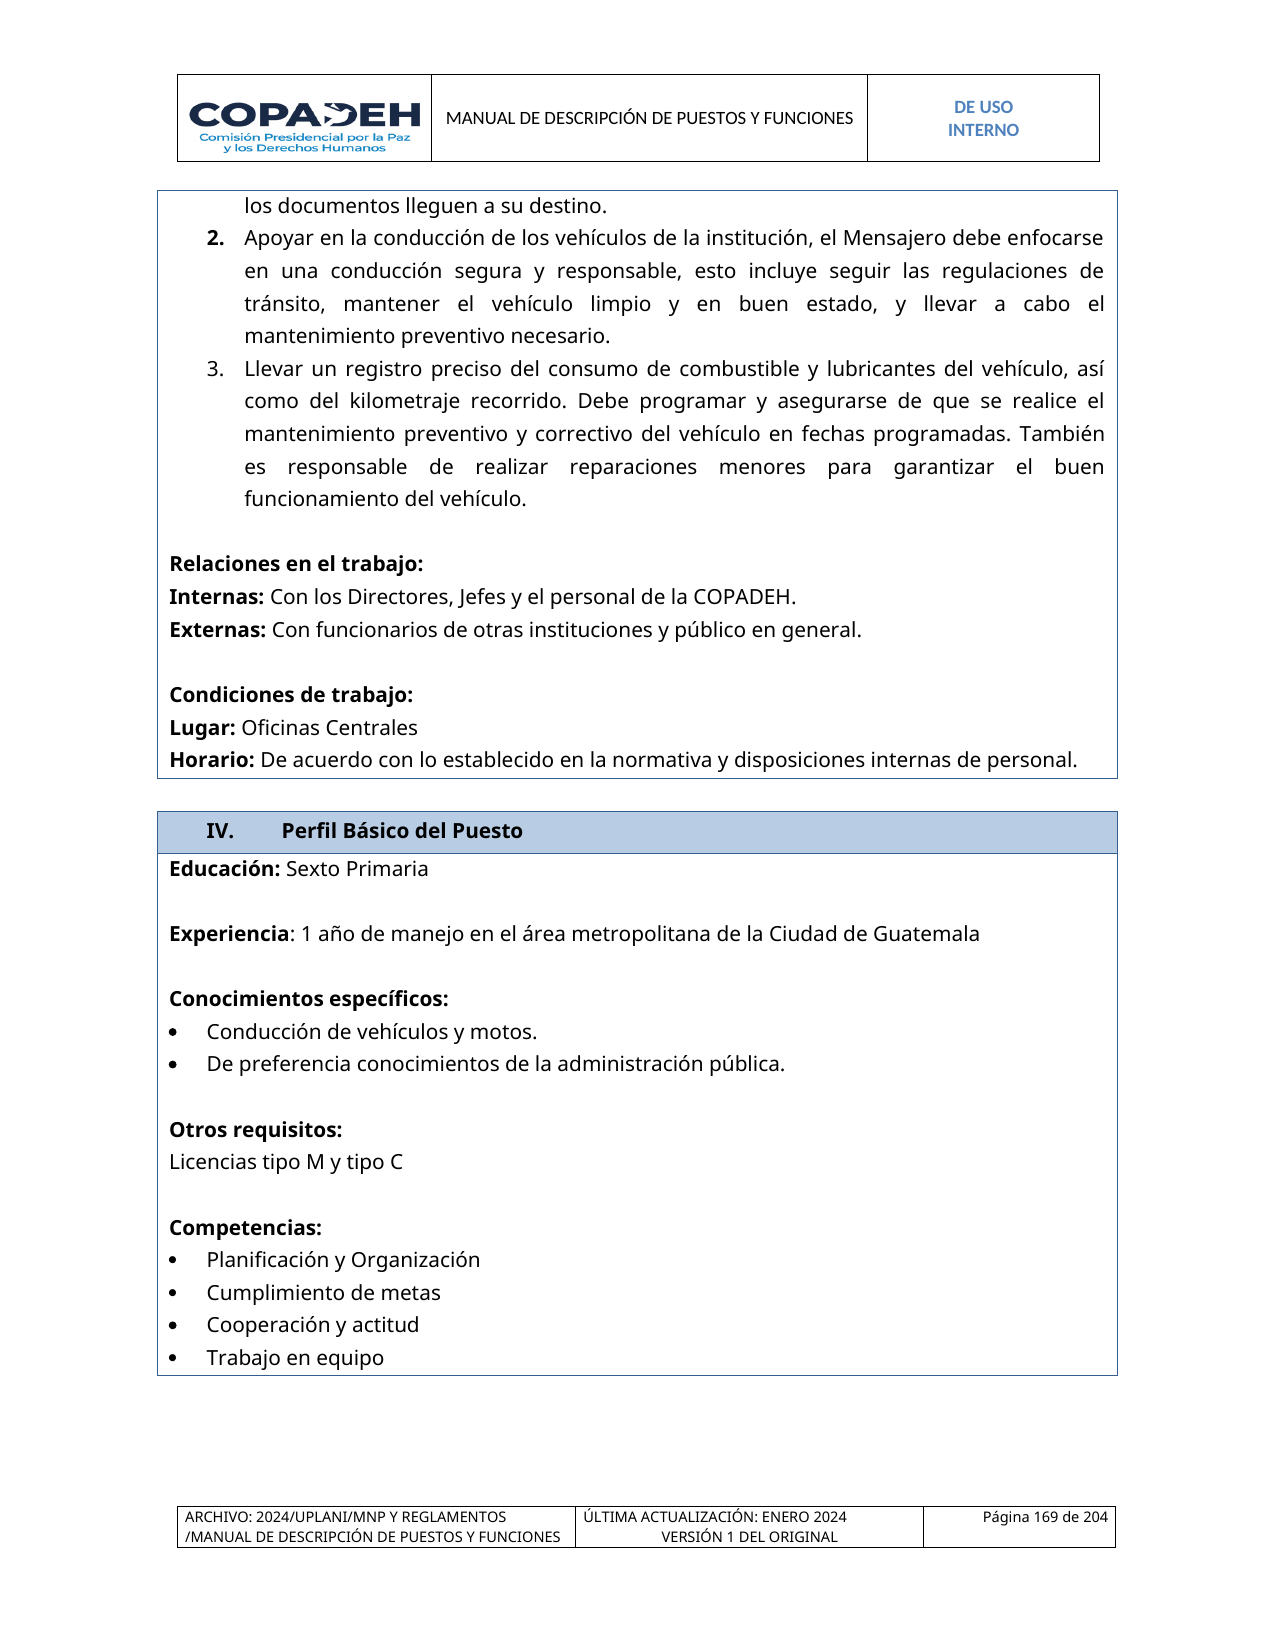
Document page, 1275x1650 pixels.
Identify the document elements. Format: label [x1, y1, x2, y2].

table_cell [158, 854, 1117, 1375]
picture [184, 76, 429, 157]
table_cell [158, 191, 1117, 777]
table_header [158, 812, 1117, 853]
